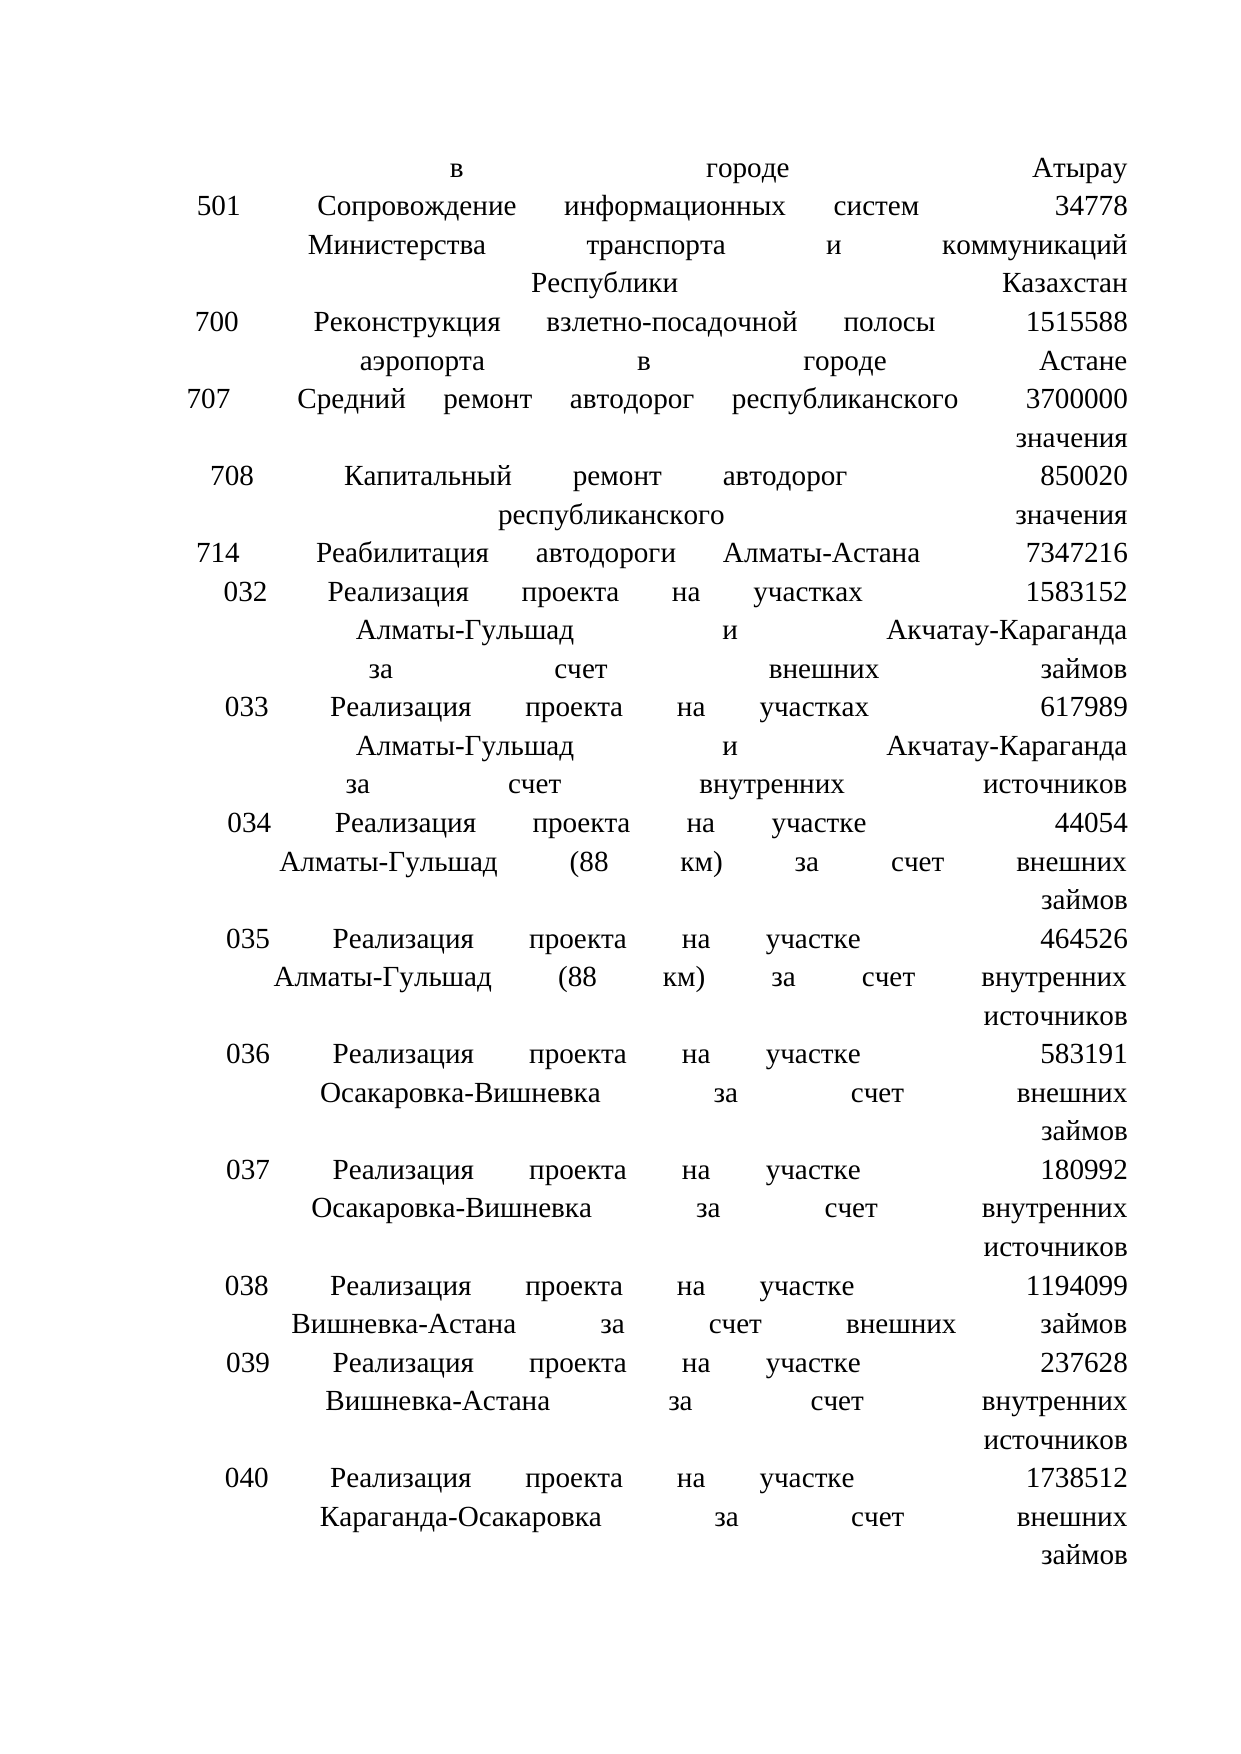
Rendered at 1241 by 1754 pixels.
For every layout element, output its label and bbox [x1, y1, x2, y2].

text [112, 150, 1128, 1571]
